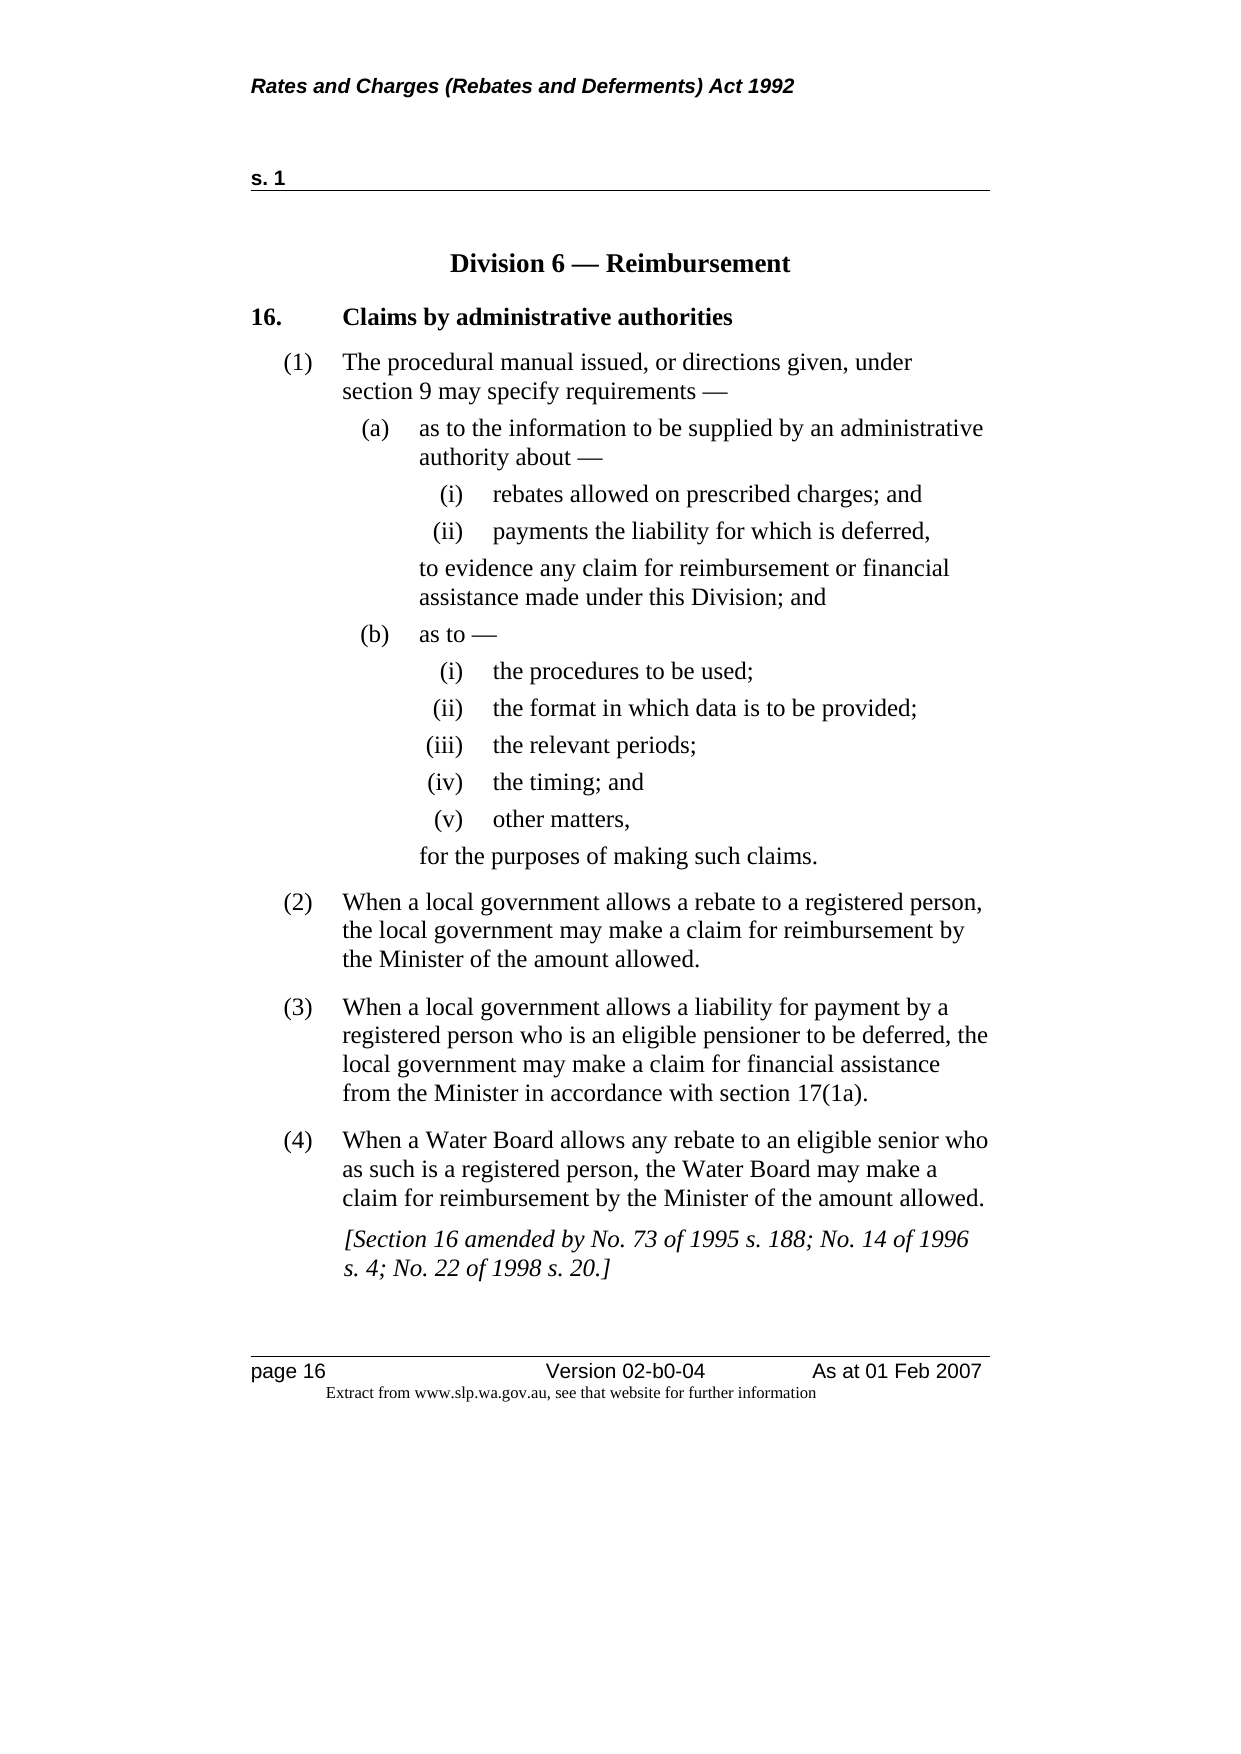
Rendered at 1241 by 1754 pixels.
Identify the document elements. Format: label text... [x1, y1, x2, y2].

text [Section 16 amended by No. 73 of 1995 s. 188; No. 14 of 1996 s. 4; No. 22 of 1998 s. 20.] [251, 1224, 990, 1282]
text (ii) the format in which data is to be provided; [251, 693, 990, 722]
text (1) The procedural manual issued, or directions given, under section 9 may specify requirements — [251, 347, 990, 404]
text (i) the procedures to be used; [251, 656, 990, 684]
text (ii) payments the liability for which is deferred, [251, 516, 990, 544]
text (v) other matters, [251, 804, 990, 833]
text (2) When a local government allows a rebate to a registered person, the local government may make a claim for reimbursement by the Minister of the amount allowed. [251, 887, 990, 973]
subtitle Division 6 — Reimbursement [251, 247, 990, 279]
subtitle 16. Claims by administrative authorities [251, 302, 990, 330]
text (b) as to — [251, 619, 990, 647]
text (iv) the timing; and [251, 767, 990, 796]
text to evidence any claim for reimbursement or financial assistance made under this Division; and [251, 553, 990, 610]
text (iii) the relevant periods; [251, 730, 990, 759]
text (3) When a local government allows a liability for payment by a registered person who is an eligible pensioner to be deferred, the local government may make a claim for financial assistance from the Minister in accordance with section 17(1a). [251, 992, 990, 1107]
text (a) as to the information to be supplied by an administrative authority about — [251, 413, 990, 470]
text (4) When a Water Board allows any rebate to an eligible senior who as such is a registered person, the Water Board may make a claim for reimbursement by the Minister of the amount allowed. [251, 1125, 990, 1212]
text (i) rebates allowed on prescribed charges; and [251, 479, 990, 507]
text for the purposes of making such claims. [251, 841, 990, 870]
